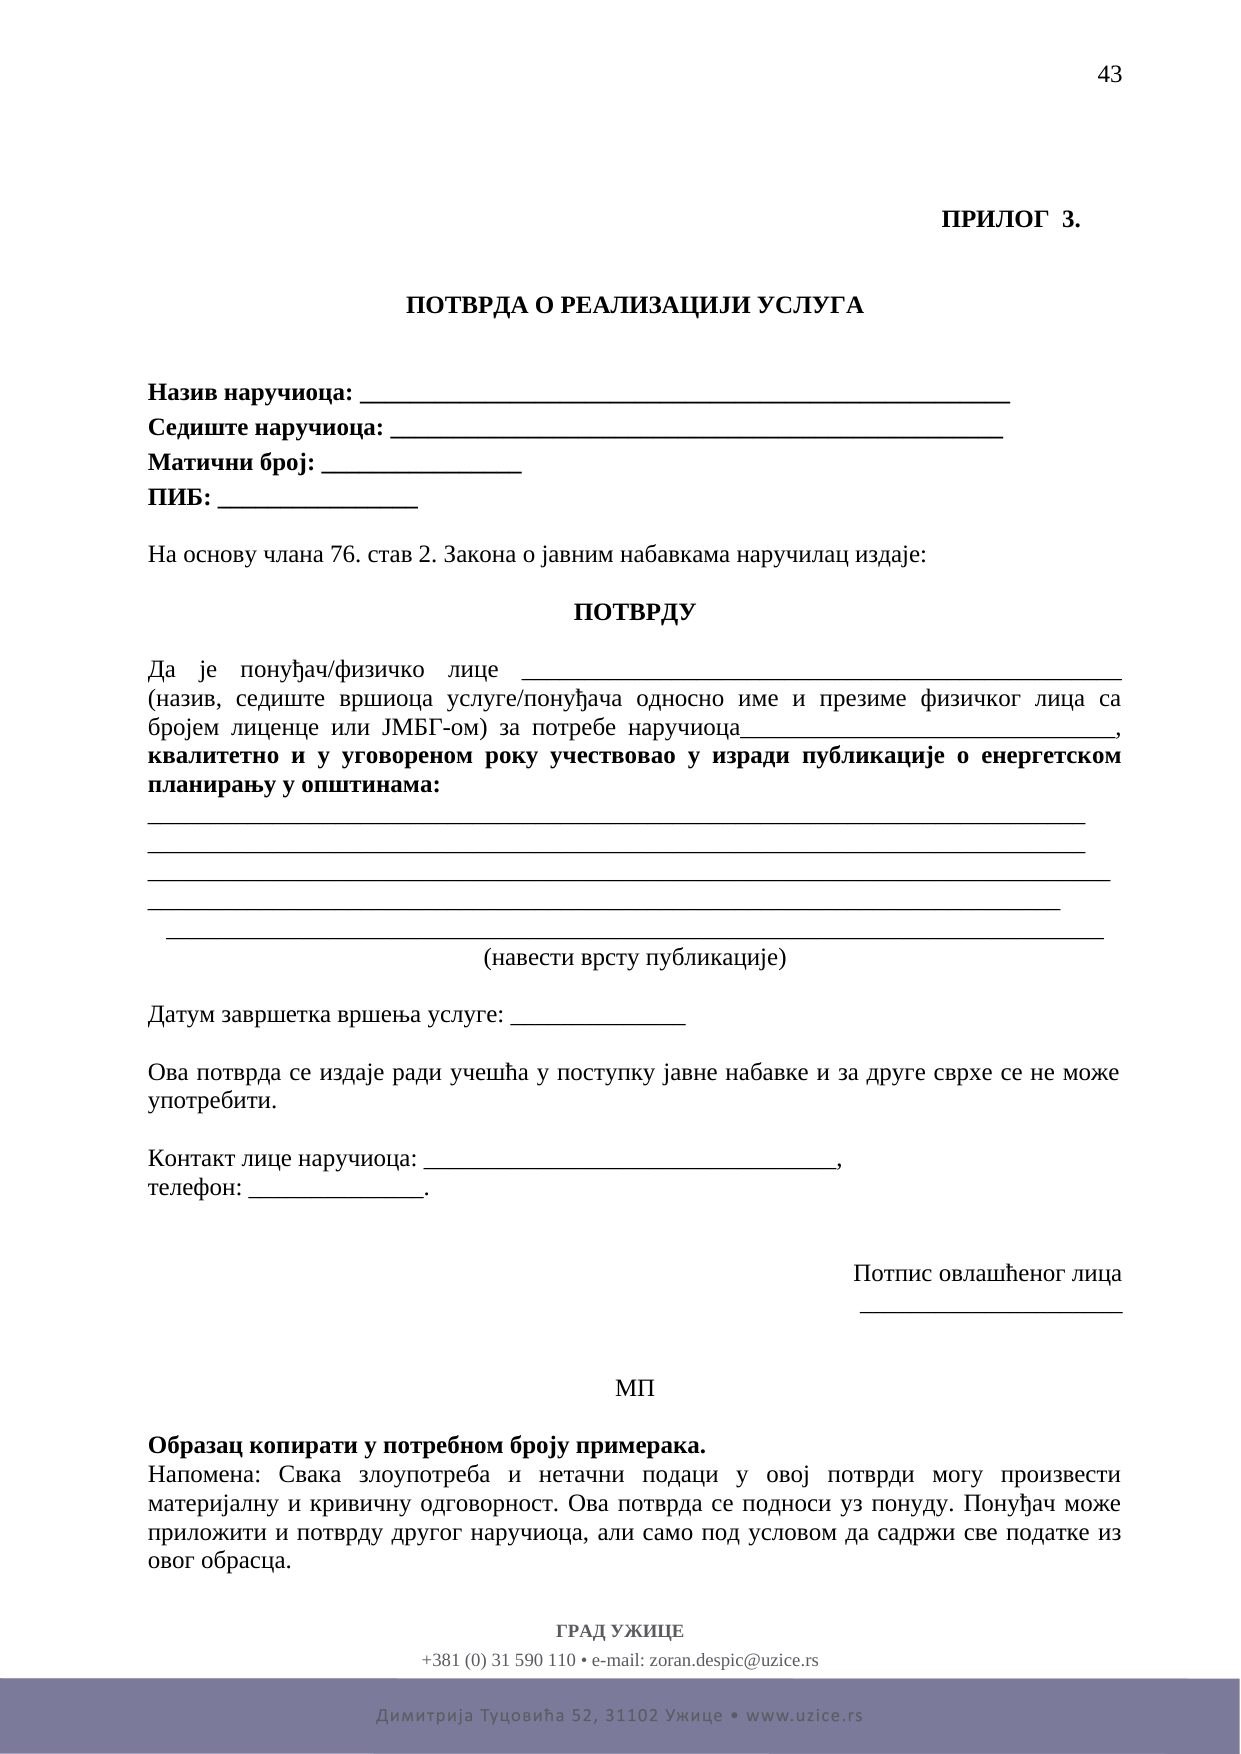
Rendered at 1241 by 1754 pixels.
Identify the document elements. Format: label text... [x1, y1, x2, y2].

text ___________________________________________________________________________ [148, 827, 1122, 856]
text МП [148, 1373, 1122, 1402]
text ______________________________________________________________________________________________________________________________________________________ [148, 856, 1122, 913]
text Потпис овлашћеног лица [148, 1258, 1122, 1287]
text Образац копирати у потребном броју примерака. [148, 1431, 1122, 1459]
text Датум завршетка вршења услуге: ______________ [148, 999, 1122, 1028]
text ПРИЛОГ 3. [148, 204, 1122, 233]
text ___________________________________________________________________________ (навести врсту публикације) [148, 913, 1122, 971]
text Контакт лице наручиоца: _________________________________, [148, 1143, 1122, 1172]
text Да је понуђач/физичко лице ________________________________________________ (назив, седиште вршиоца услуге/понуђача односно име и презиме физичког лица са бројем лиценце или ЈМБГ-ом) за потребе наручиоца______________________________, квалитетно и у уговореном року учествовао у изради публикације о енергетском планирању у општинама: [148, 654, 1122, 798]
text телефон: ______________. [148, 1172, 1122, 1201]
text ПИБ: ________________ [148, 482, 1122, 511]
text На основу члана 76. став 2. Закона о јавним набавкама наручилац издаје: [148, 539, 1122, 568]
text _____________________ [148, 1287, 1122, 1316]
text Ова потврда се издаје ради учешћа у поступку јавне набавке и за друге сврхе се не може употребити. [148, 1057, 1122, 1114]
text Матични број: ________________ [148, 447, 1122, 476]
text Назив наручиоца: ____________________________________________________ [148, 377, 1122, 406]
text Напомена: Свака злоупотреба и нетачни подаци у овој потврди могу произвести материјалну и кривичну одговорност. Ова потврда се подноси уз понуду. Понуђач може приложити и потврду другог наручиоца, али само под условом да садржи све податке из овог обрасца. [148, 1459, 1122, 1574]
text Седиште наручиоца: _________________________________________________ [148, 412, 1122, 441]
text ПОТВРДА О РЕАЛИЗАЦИЈИ УСЛУГА [148, 291, 1122, 319]
text ПОТВРДУ [148, 597, 1122, 626]
text ___________________________________________________________________________ [148, 798, 1122, 827]
picture [0, 1677, 1240, 1754]
